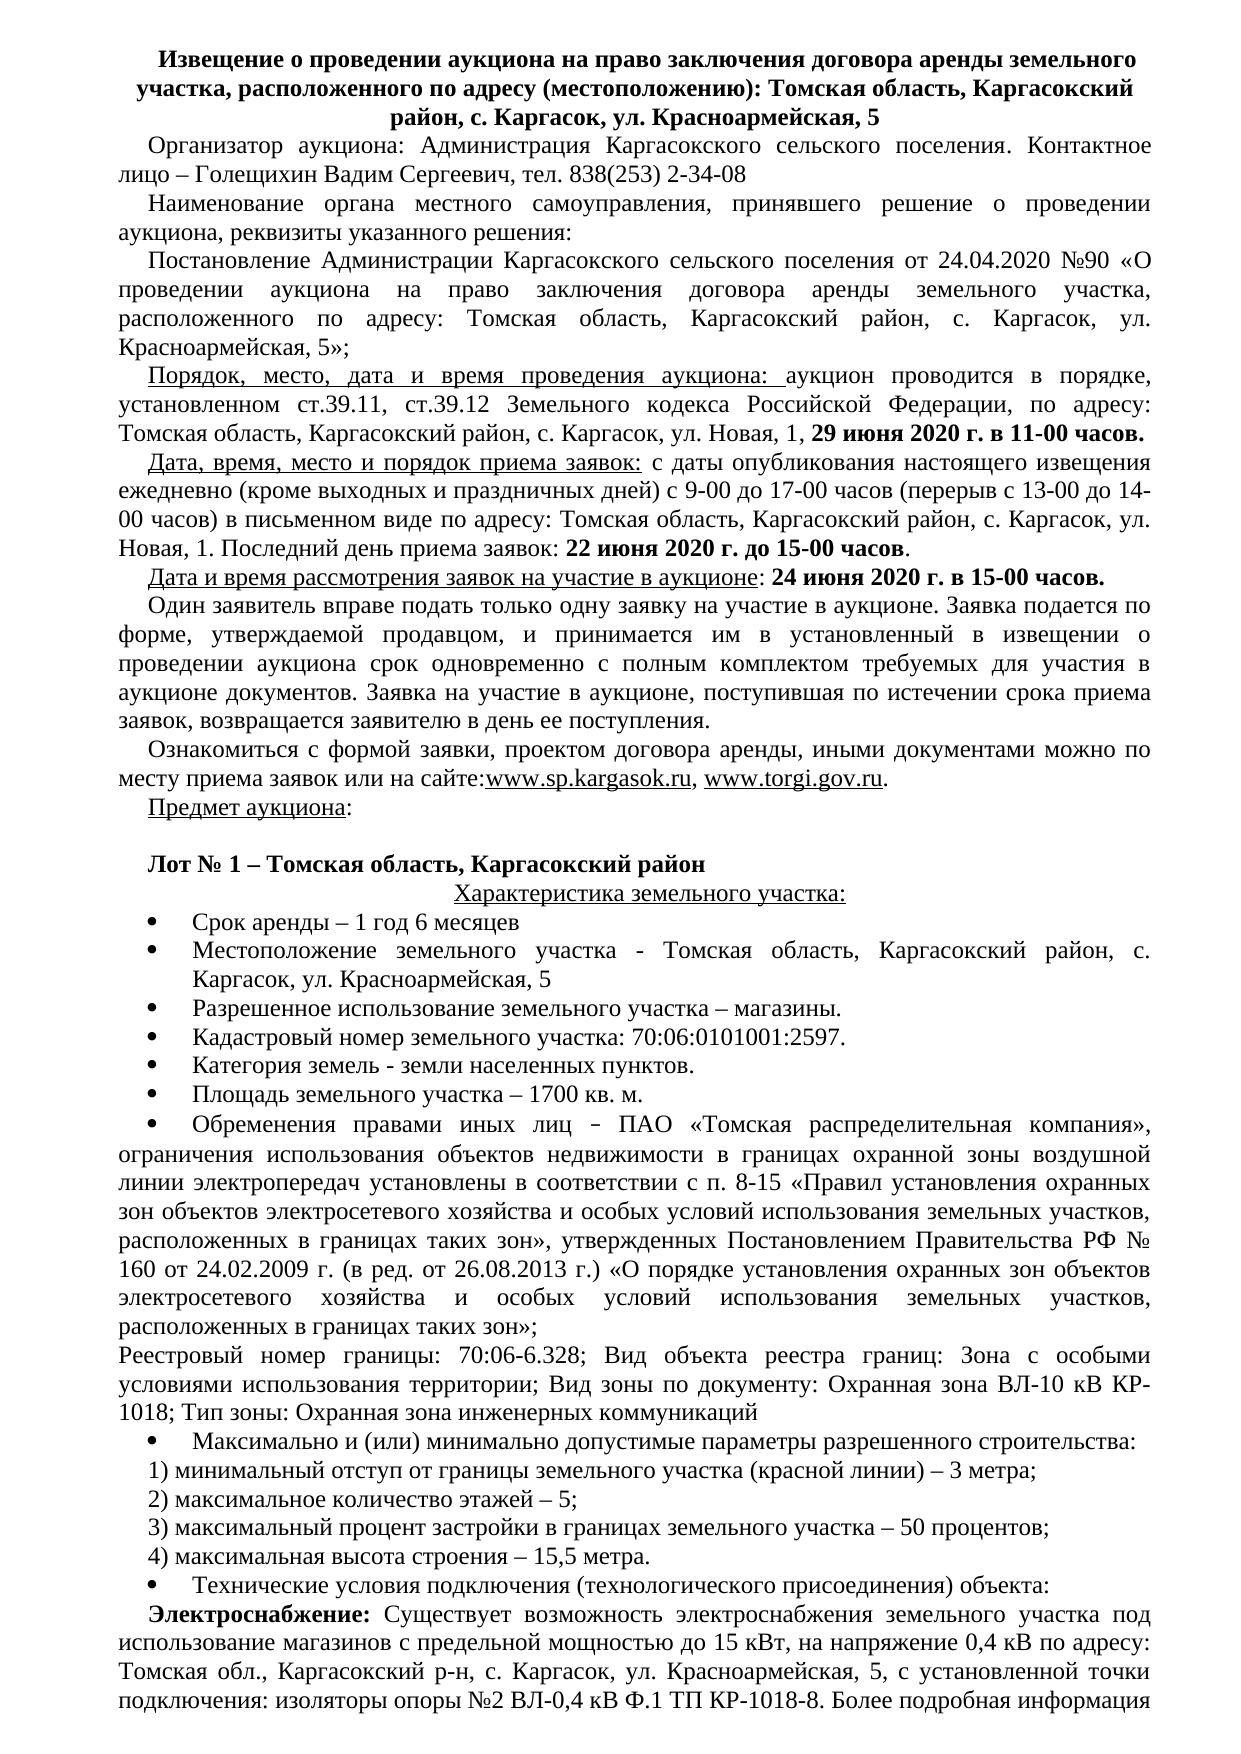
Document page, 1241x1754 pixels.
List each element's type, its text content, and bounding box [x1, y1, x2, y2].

text Реестровый номер границы: 70:06-6.328; Вид объекта реестра границ: Зона с особыми условиями использования территории; Вид зоны по документу: Охранная зона ВЛ-10 кВ КР-1018; Тип зоны: Охранная зона инженерных коммуникаций [118, 1340, 1152, 1426]
list Разрешенное использование земельного участка – магазины. [148, 993, 1152, 1022]
list 1) минимальный отступ от границы земельного участка (красной линии) – 3 метра; [148, 1455, 1152, 1484]
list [118, 1599, 1152, 1714]
list 2) максимальное количество этажей – 5; [148, 1484, 1152, 1512]
list Лот № 1 – Томская область, Каргасокский район [118, 849, 1152, 878]
text Наименование органа местного самоуправления, принявшего решение о проведении аукциона, реквизиты указанного решения: [118, 188, 1152, 246]
text Дата и время рассмотрения заявок на участие в аукционе: 24 июня 2020 г. в 15-00 часов. [118, 562, 1152, 591]
list Кадастровый номер земельного участка: 70:06:0101001:2597. [148, 1022, 1152, 1051]
list 4) максимальная высота строения – 15,5 метра. [148, 1541, 1152, 1570]
text Один заявитель вправе подать только одну заявку на участие в аукционе. Заявка подается по форме, утверждаемой продавцом, и принимается им в установленный в извещении о проведении аукциона срок одновременно с полным комплектом требуемых для участия в аукционе документов. Заявка на участие в аукционе, поступившая по истечении срока приема заявок, возвращается заявителю в день ее поступления. [118, 591, 1152, 734]
list Площадь земельного участка – 1700 кв. м. [148, 1079, 1152, 1108]
list Максимально и (или) минимально допустимые параметры разрешенного строительства: [148, 1426, 1152, 1455]
list Срок аренды – 1 год 6 месяцев [148, 907, 1152, 936]
list Технические условия подключения (технологического присоединения) объекта: [118, 1570, 1152, 1599]
text Организатор аукциона: Администрация Каргасокского сельского поселения. Контактное лицо – Голещихин Вадим Сергеевич, тел. 838(253) 2-34-08 [118, 131, 1152, 188]
list Обременения правами иных лиц – ПАО «Томская распределительная компания», ограничения использования объектов недвижимости в границах охранной зоны воздушной линии электропередач установлены в соответствии с п. 8-15 «Правил установления охранных зон объектов электросетевого хозяйства и особых условий использования земельных участков, расположенных в границах таких зон», утвержденных Постановлением Правительства РФ № 160 от 24.02.2009 г. (в ред. от 26.08.2013 г.) «О порядке установления охранных зон объектов электросетевого хозяйства и особых условий использования земельных участков, расположенных в границах таких зон»; [118, 1108, 1152, 1340]
list Категория земель - земли населенных пунктов. [148, 1051, 1152, 1079]
text Извещение о проведении аукциона на право заключения договора аренды земельного участка, расположенного по адресу (местоположению): Томская область, Каргасокский район, с. Каргасок, ул. Красноармейская, 5 [118, 44, 1152, 131]
list Местоположение земельного участка - Томская область, Каргасокский район, с. Каргасок, ул. Красноармейская, 5 [148, 936, 1152, 993]
text Характеристика земельного участка: [118, 878, 1152, 907]
text Ознакомиться с формой заявки, проектом договора аренды, иными документами можно по месту приема заявок или на сайте:www.sp.kargasok.ru, www.torgi.gov.ru. [118, 734, 1152, 792]
list 3) максимальный процент застройки в границах земельного участка – 50 процентов; [148, 1512, 1152, 1541]
text Дата, время, место и порядок приема заявок: с даты опубликования настоящего извещения ежедневно (кроме выходных и праздничных дней) с 9-00 до 17-00 часов (перерыв с 13-00 до 14-00 часов) в письменном виде по адресу: Томская область, Каргасокский район, с. Каргасок, ул. Новая, 1. Последний день приема заявок: 22 июня 2020 г. до 15-00 часов. [118, 447, 1152, 562]
text Предмет аукциона: [118, 792, 1152, 821]
text Постановление Администрации Каргасокского сельского поселения от 24.04.2020 №90 «О проведении аукциона на право заключения договора аренды земельного участка, расположенного по адресу: Томская область, Каргасокский район, с. Каргасок, ул. Красноармейская, 5»; [118, 246, 1152, 361]
text Порядок, место, дата и время проведения аукциона: аукцион проводится в порядке, установленном ст.39.11, ст.39.12 Земельного кодекса Российской Федерации, по адресу: Томская область, Каргасокский район, с. Каргасок, ул. Новая, 1, 29 июня 2020 г. в 11-00 часов. [118, 361, 1152, 447]
